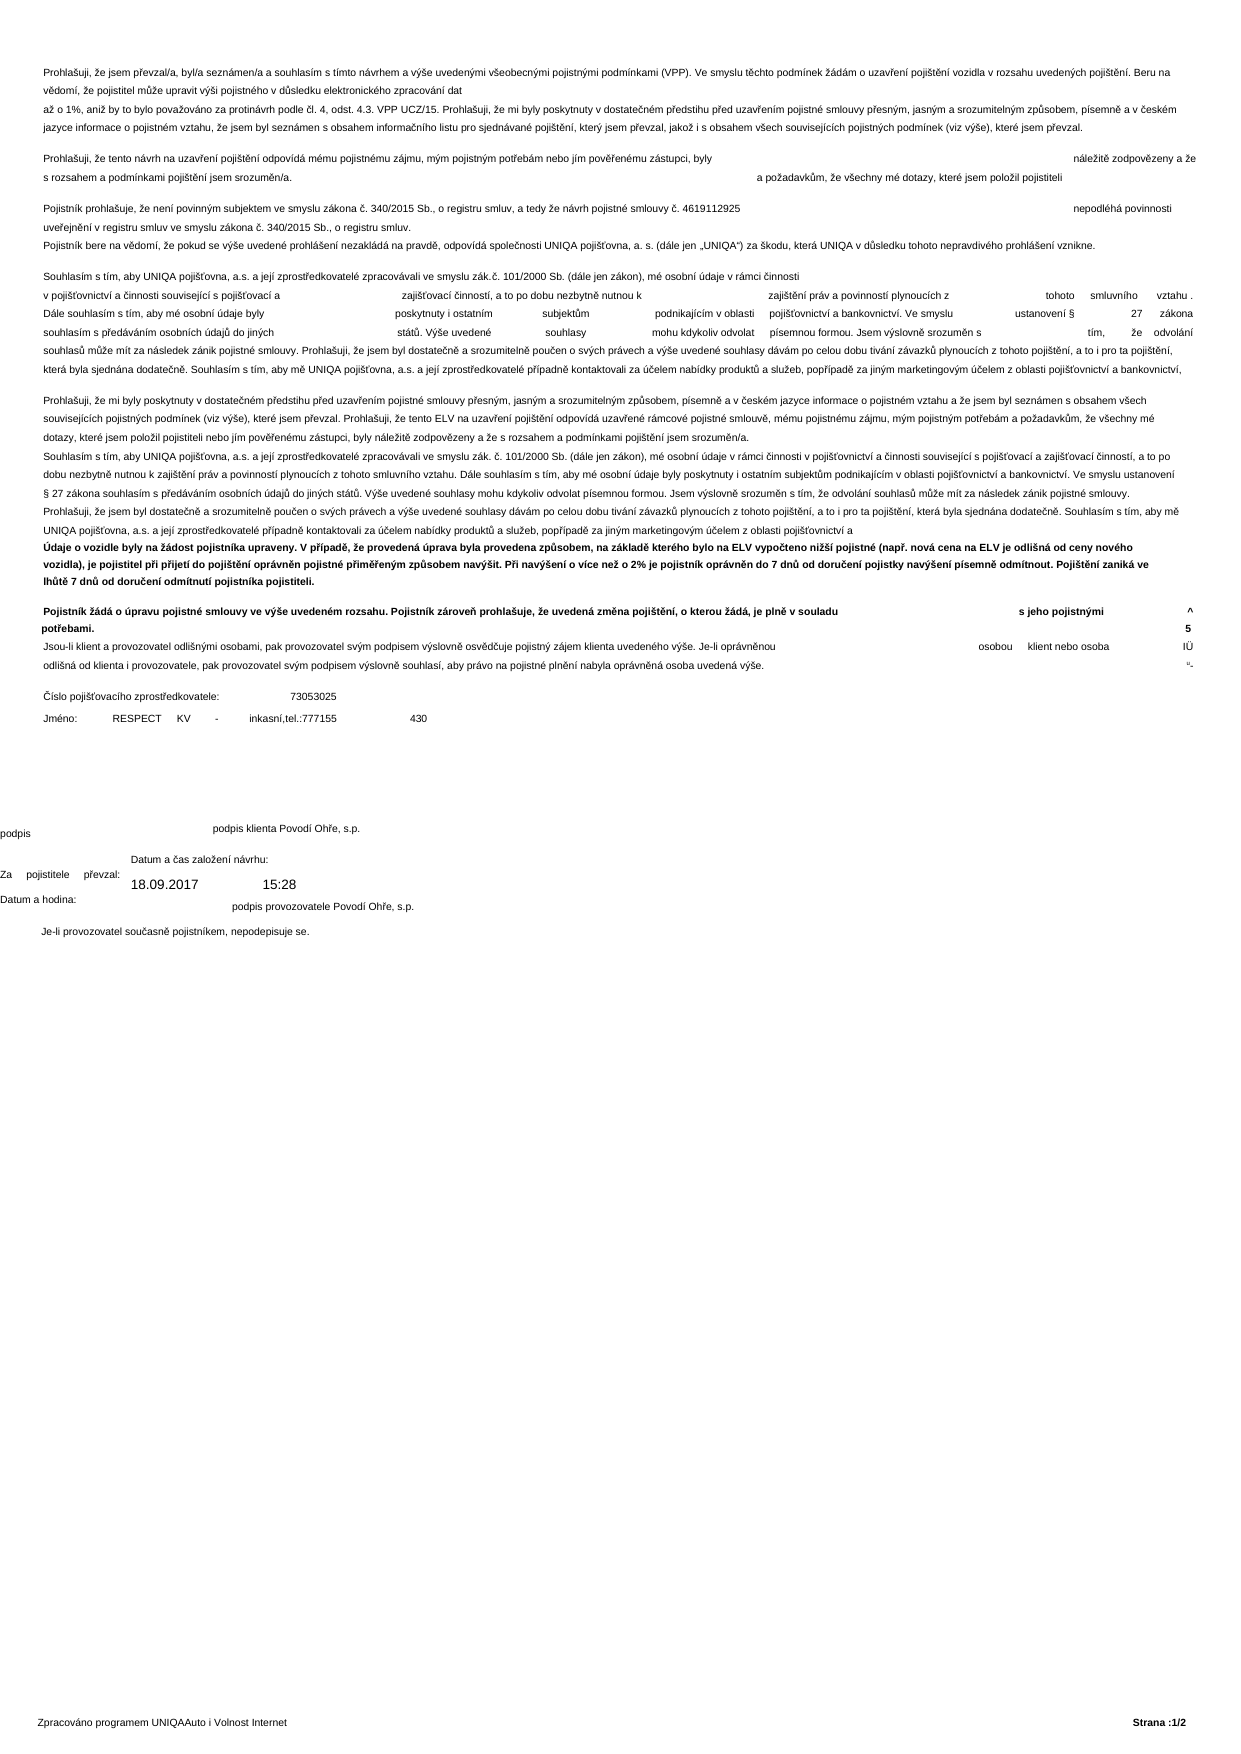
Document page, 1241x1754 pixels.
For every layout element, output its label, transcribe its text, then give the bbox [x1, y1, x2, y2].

text v pojišťovnictví a činnosti související s pojišťovací a zajišťovací činností, a to po dobu nezbytně nutnou k zajištění práv a povinností plynoucích z tohoto smluvního vztahu . [43, 284, 1199, 303]
text Číslo pojišťovacího zprostředkovatele: 73053025 [43, 683, 1199, 705]
text Údaje o vozidle byly na žádost pojistníka upraveny. V případě, že provedená úprava byla provedena způsobem, na základě kterého bylo na ELV vypočteno nižší pojistné (např. nová cena na ELV je odlišná od ceny nového vozidla), je pojistitel při přijetí do pojištění oprávněn pojistné přiměřeným způsobem navýšit. Při navýšení o více než o 2% je pojistník oprávněn do 7 dnů od doručení pojistky navýšení písemně odmítnout. Pojištění zaniká ve lhůtě 7 dnů od doručení odmítnutí pojistníka pojistiteli. [43, 538, 1153, 589]
text Prohlašuji, že mi byly poskytnuty v dostatečném předstihu před uzavřením pojistné smlouvy přesným, jasným a srozumitelným způsobem, písemně a v českém jazyce informace o pojistném vztahu a že jsem byl seznámen s obsahem všech souvisejících pojistných podmínek (viz výše), které jsem převzal. Prohlašuji, že tento ELV na uzavření pojištění odpovídá uzavřené rámcové pojistné smlouvě, mému pojistnému zájmu, mým pojistným potřebám a požadavkům, že všechny mé dotazy, které jsem položil pojistiteli nebo jím pověřenému zástupci, byly náležitě zodpovězeny a že s rozsahem a podmínkami pojištění jsem srozuměn/a. [43, 389, 1181, 445]
text Pojistník bere na vědomí, že pokud se výše uvedené prohlášení nezakládá na pravdě, odpovídá společnosti UNIQA pojišťovna, a. s. (dále jen „UNIQA“) za škodu, která UNIQA v důsledku tohoto nepravdivého prohlášení vznikne. [43, 235, 1181, 253]
text Pojistník žádá o úpravu pojistné smlouvy ve výše uvedeném rozsahu. Pojistník zároveň prohlašuje, že uvedená změna pojištění, o kterou žádá, je plně v souladu s jeho pojistnými ^ [43, 601, 1199, 618]
text potřebami. 5 [41, 618, 1199, 636]
text Pojistník prohlašuje, že není povinným subjektem ve smyslu zákona č. 340/2015 Sb., o registru smluv, a tedy že návrh pojistné smlouvy č. 4619112925 nepodléhá povinnosti uveřejnění v registru smluv ve smyslu zákona č. 340/2015 Sb., o registru smluv. [43, 198, 1181, 235]
text Dále souhlasím s tím, aby mé osobní údaje byly poskytnuty i ostatním subjektům podnikajícím v oblasti pojišťovnictví a bankovnictví. Ve smyslu ustanovení § 27 zákona [43, 303, 1199, 321]
text podpis provozovatele Povodí Ohře, s.p. [41, 895, 516, 914]
text Prohlašuji, že tento návrh na uzavření pojištění odpovídá mému pojistnému zájmu, mým pojistným potřebám nebo jím pověřenému zástupci, byly náležitě zodpovězeny a že s rozsahem a podmínkami pojištění jsem srozuměn/a. [43, 148, 1197, 185]
text Je-li provozovatel současně pojistníkem, nepodepisuje se. [41, 921, 532, 939]
text Datum a čas založení návrhu: [41, 843, 532, 869]
text Souhlasím s tím, aby UNIQA pojišťovna, a.s. a její zprostředkovatelé zpracovávali ve smyslu zák. č. 101/2000 Sb. (dále jen zákon), mé osobní údaje v rámci činnosti v pojišťovnictví a činnosti související s pojišťovací a zajišťovací činností, a to po dobu nezbytně nutnou k zajištění práv a povinností plynoucích z tohoto smluvního vztahu. Dále souhlasím s tím, aby mé osobní údaje byly poskytnuty i ostatním subjektům podnikajícím v oblasti pojišťovnictví a bankovnictví. Ve smyslu ustanovení § 27 zákona souhlasím s předáváním osobních údajů do jiných států. Výše uvedené souhlasy mohu kdykoliv odvolat písemnou formou. Jsem výslovně srozuměn s tím, že odvolání souhlasů může mít za následek zánik pojistné smlouvy. Prohlašuji, že jsem byl dostatečně a srozumitelně poučen o svých právech a výše uvedené souhlasy dávám po celou dobu tivání závazků plynoucích z tohoto pojištění, a to i pro ta pojištění, která byla sjednána dodatečně. Souhlasím s tím, aby mě UNIQA pojišťovna, a.s. a její zprostředkovatelé případně kontaktovali za účelem nabídky produktů a služeb, popřípadě za jiným marketingovým účelem z oblasti pojišťovnictví a [43, 445, 1181, 538]
text podpis klienta Povodí Ohře, s.p. [41, 817, 532, 836]
text souhlasím s předáváním osobních údajů do jiných států. Výše uvedené souhlasy mohu kdykoliv odvolat písemnou formou. Jsem výslovně srozuměn s tím, že odvolání [43, 321, 1199, 340]
text Jsou-li klient a provozovatel odlišnými osobami, pak provozovatel svým podpisem výslovně osvědčuje pojistný zájem klienta uvedeného výše. Je-li oprávněnou osobou klient nebo osoba IÜ [43, 636, 1199, 654]
text odlišná od klienta i provozovatele, pak provozovatel svým podpisem výslovně souhlasí, aby právo na pojistné plnění nabyla oprávněná osoba uvedená výše. u- [43, 654, 1199, 673]
text až o 1%, aniž by to bylo považováno za protinávrh podle čl. 4, odst. 4.3. VPP UCZ/15. Prohlašuji, že mi byly poskytnuty v dostatečném předstihu před uzavřením pojistné smlouvy přesným, jasným a srozumitelným způsobem, písemně a v českém jazyce informace o pojistném vztahu, že jsem byl seznámen s obsahem informačního listu pro sjednávané pojištění, který jsem převzal, jakož i s obsahem všech souvisejících pojistných podmínek (viz výše), které jsem převzal. [43, 98, 1197, 136]
text Za pojistitele převzal: Datum a hodina: [0, 859, 120, 909]
list 15:28 [120, 869, 532, 895]
text Souhlasím s tím, aby UNIQA pojišťovna, a.s. a její zprostředkovatelé zpracovávali ve smyslu zák. č. 101/2000 Sb. (dále jen zákon), mé osobní údaje v rámci činnosti [43, 266, 1199, 284]
text Prohlašuji, že jsem převzal/a, byl/a seznámen/a a souhlasím s tímto návrhem a výše uvedenými všeobecnými pojistnými podmínkami (VPP). Ve smyslu těchto podmínek žádám o uzavření pojištění vozidla v rozsahu uvedených pojištění. Beru na vědomí, že pojistitel může upravit výši pojistného v důsledku elektronického zpracování dat [43, 61, 1197, 98]
text souhlasů může mít za následek zánik pojistné smlouvy. Prohlašuji, že jsem byl dostatečně a srozumitelně poučen o svých právech a výše uvedené souhlasy dávám po celou dobu tivání závazků plynoucích z tohoto pojištění, a to i pro ta pojištění, která byla sjednána dodatečně. Souhlasím s tím, aby mě UNIQA pojišťovna, a.s. a její zprostředkovatelé případně kontaktovali za účelem nabídky produktů a služeb, popřípadě za jiným marketingovým účelem z oblasti pojišťovnictví a bankovnictví, [43, 340, 1197, 377]
text Jméno: RESPECT KV - inkasní, tel.:777 155 430 [43, 705, 1199, 727]
